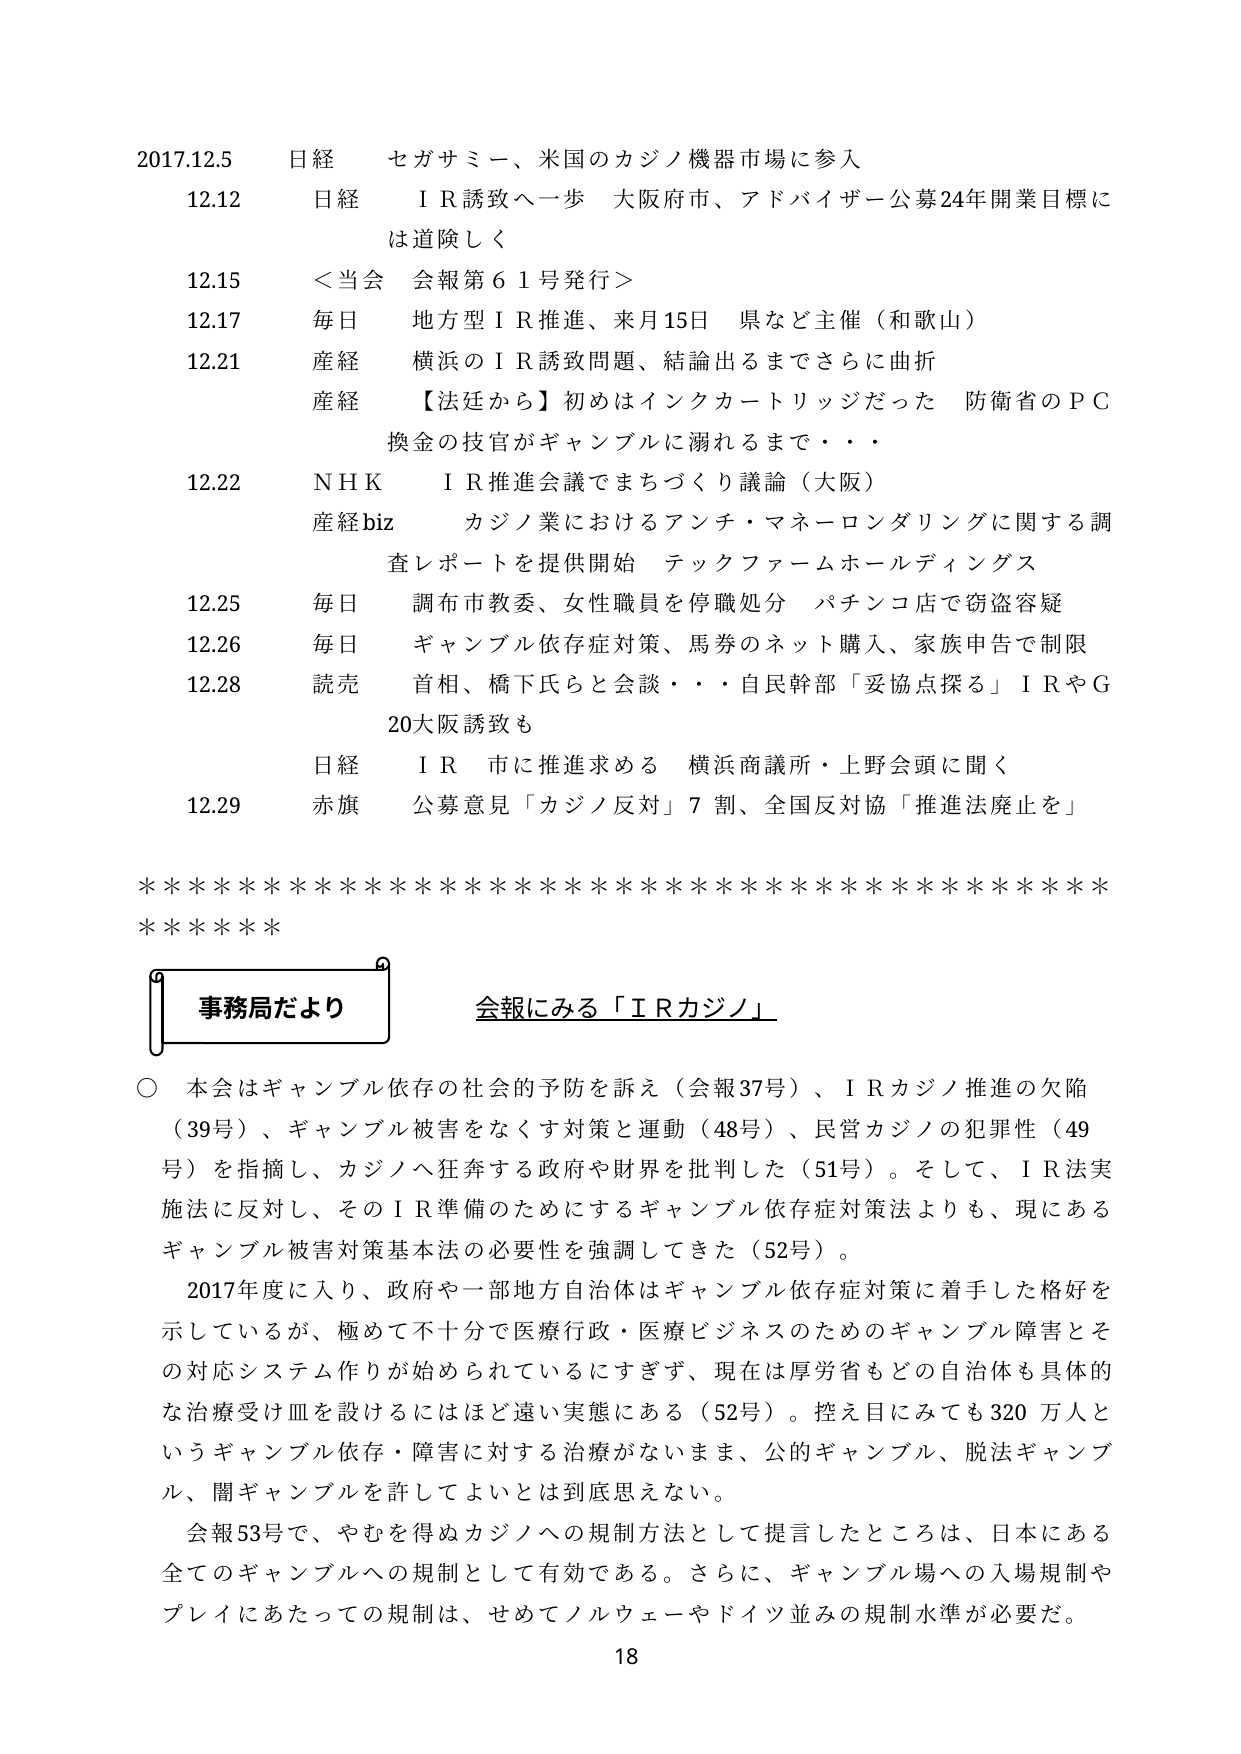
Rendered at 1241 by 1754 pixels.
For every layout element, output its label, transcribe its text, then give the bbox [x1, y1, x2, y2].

text 12.22 ＮＨＫ ＩＲ推進会議でまちづくり議論（大阪） [181, 461, 1116, 501]
text 産経biz カジノ業におけるアンチ・マネーロンダリングに関する調査レポートを提供開始 テックファームホールディングス [181, 501, 1116, 582]
text 12.21 産経 横浜のＩＲ誘致問題、結論出るまでさらに曲折 [181, 339, 1116, 380]
text 12.26 毎日 ギャンブル依存症対策、馬券のネット購入、家族申告で制限 [181, 622, 1116, 663]
text 会報53号で、やむを得ぬカジノへの規制方法として提言したところは、日本にある全てのギャンブルへの規制として有効である。さらに、ギャンブル場への入場規制やプレイにあたっての規制は、せめてノルウェーやドイツ並みの規制水準が必要だ。 [158, 1512, 1116, 1633]
text 12.15 ＜当会 会報第６１号発行＞ [136, 259, 1116, 299]
text ＊＊＊＊＊＊＊＊＊＊＊＊＊＊＊＊＊＊＊＊＊＊＊＊＊＊＊＊＊＊＊＊＊＊＊＊＊＊＊＊＊＊＊＊＊ [136, 865, 1116, 946]
text 2017年度に入り、政府や一部地方自治体はギャンブル依存症対策に着手した格好を示しているが、極めて不十分で医療行政・医療ビジネスのためのギャンブル障害とその対応システム作りが始められているにすぎず、現在は厚労省もどの自治体も具体的な治療受け皿を設けるにはほど遠い実態にある（52号）。控え目にみても320万人というギャンブル依存・障害に対する治療がないまま、公的ギャンブル、脱法ギャンブル、闇ギャンブルを許してよいとは到底思えない。 [158, 1269, 1116, 1512]
text 12.25 毎日 調布市教委、女性職員を停職処分 パチンコ店で窃盗容疑 [181, 582, 1116, 622]
text 日経 ＩＲ 市に推進求める 横浜商議所・上野会頭に聞く [181, 744, 1116, 784]
text 12.12 日経 ＩＲ誘致へ一歩 大阪府市、アドバイザー公募24年開業目標には道険しく [136, 178, 1116, 259]
text 〇 本会はギャンブル依存の社会的予防を訴え（会報37号）、ＩＲカジノ推進の欠陥（39号）、ギャンブル被害をなくす対策と運動（48号）、民営カジノの犯罪性（49号）を指摘し、カジノへ狂奔する政府や財界を批判した（51号）。そして、ＩＲ法実施法に反対し、そのＩＲ準備のためにするギャンブル依存症対策法よりも、現にあるギャンブル被害対策基本法の必要性を強調してきた（52号）。 [136, 1067, 1116, 1269]
text 2017.12.5 日経 セガサミー、米国のカジノ機器市場に参入 [136, 137, 1116, 178]
text 12.29 赤旗 公募意見「カジノ反対」7割、全国反対協「推進法廃止を」 [181, 784, 1116, 824]
text 12.28 読売 首相、橋下氏らと会談・・・自民幹部「妥協点探る」ＩＲやＧ20大阪誘致も [181, 663, 1116, 744]
text 産経 【法廷から】初めはインクカートリッジだった 防衛省のＰＣ換金の技官がギャンブルに溺れるまで・・・ [181, 380, 1116, 461]
text 12.17 毎日 地方型ＩＲ推進、来月15日 県など主催（和歌山） [136, 299, 1116, 339]
text 会報にみる「ＩＲカジノ」 [136, 986, 1116, 1027]
